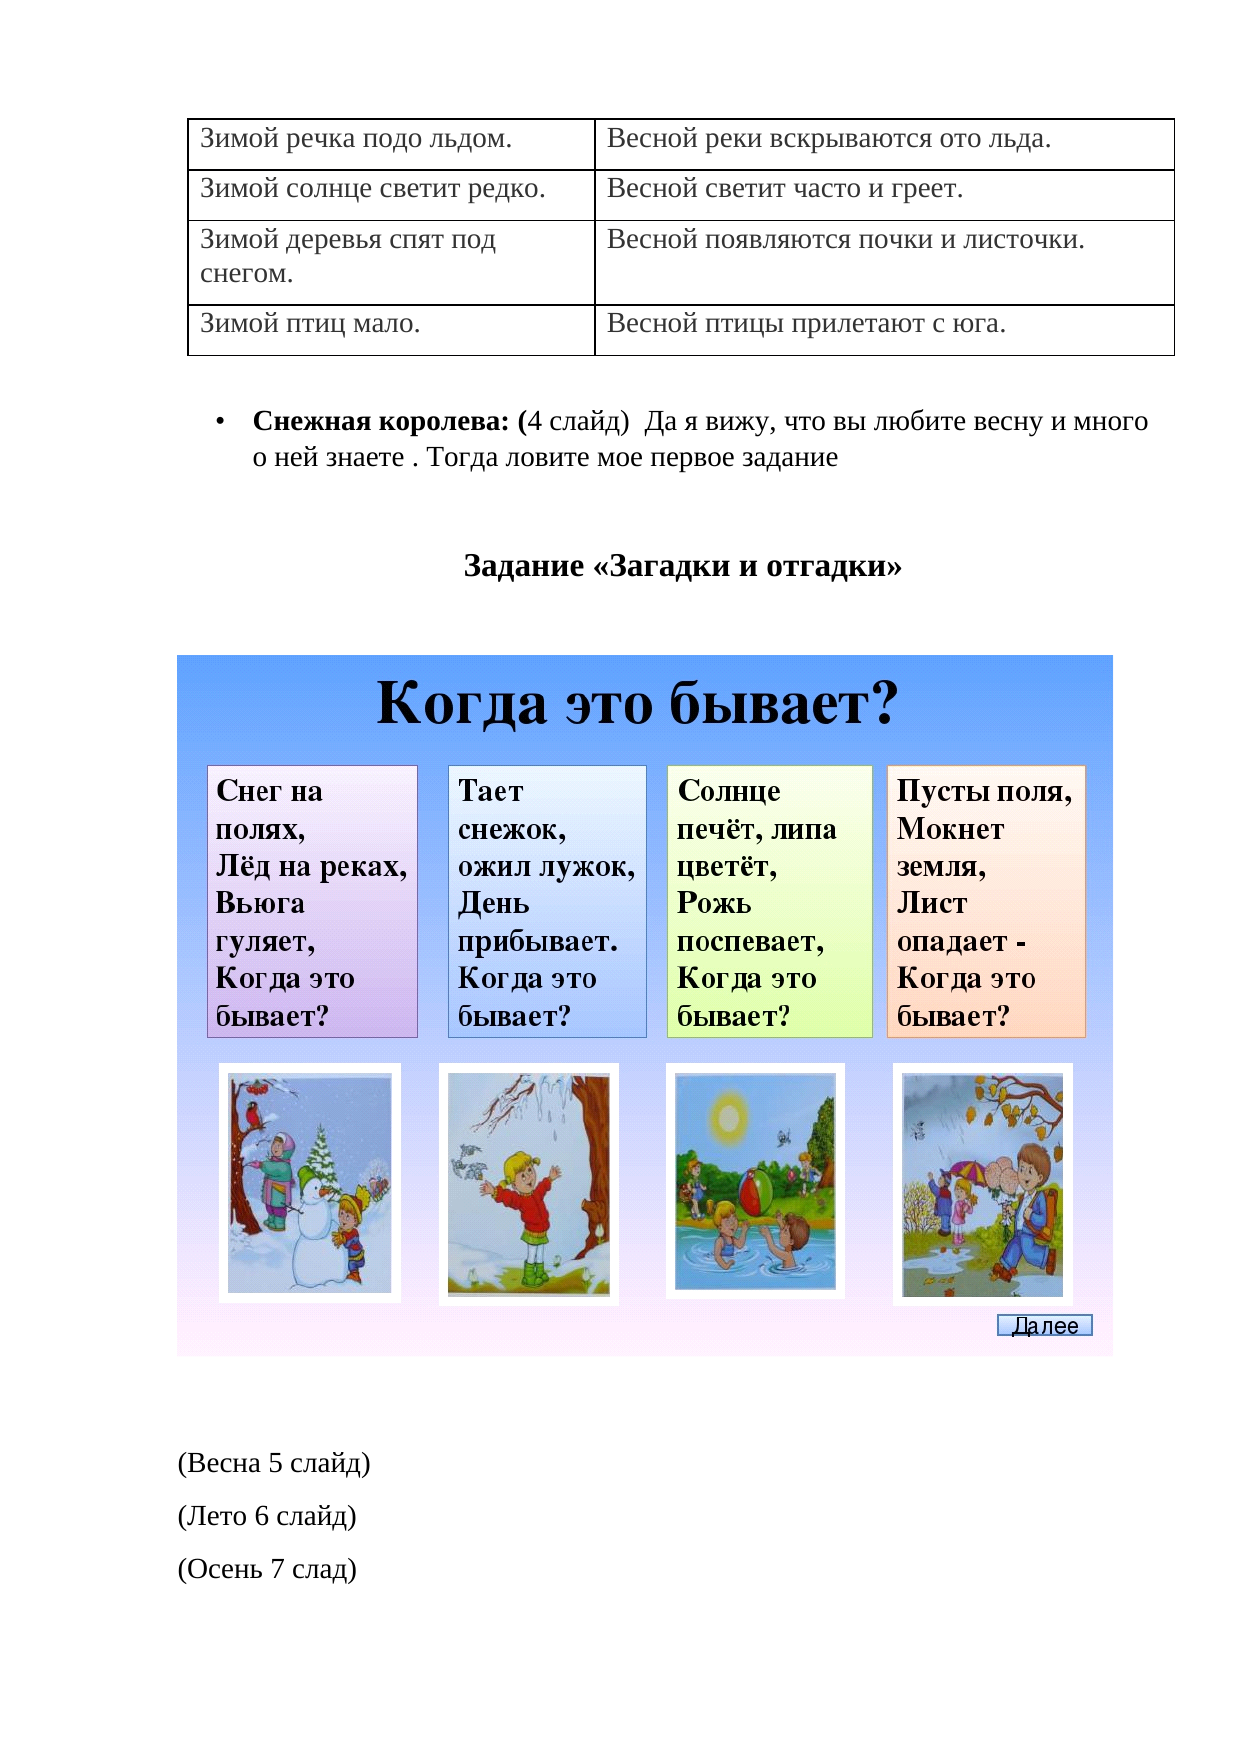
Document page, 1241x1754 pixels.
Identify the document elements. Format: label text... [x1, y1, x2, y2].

table_cell Зимой солнце светит редко. [189, 171, 594, 219]
picture [177, 655, 1114, 1357]
table_cell Весной птицы прилетают с юга. [596, 306, 1174, 354]
text (Осень 7 слад) [177, 1551, 1152, 1584]
table_cell Весной светит часто и греет. [596, 171, 1174, 219]
table_cell Зимой речка подо льдом. [189, 120, 594, 169]
table_cell Весной появляются почки и листочки. [596, 221, 1174, 304]
text Задание «Загадки и отгадки» [215, 545, 1152, 583]
text (Весна 5 слайд) [177, 1445, 1152, 1479]
table_cell Зимой деревья спят под снегом. [189, 221, 594, 304]
text (Лето 6 слайд) [177, 1498, 1152, 1532]
list Снежная королева: (4 слайд) Да я вижу, что вы любите весну и много о ней знаете . Тогда ловите мое первое задание [215, 403, 1152, 473]
table_cell Весной реки вскрываются ото льда. [596, 120, 1174, 169]
table_cell Зимой птиц мало. [189, 306, 594, 354]
